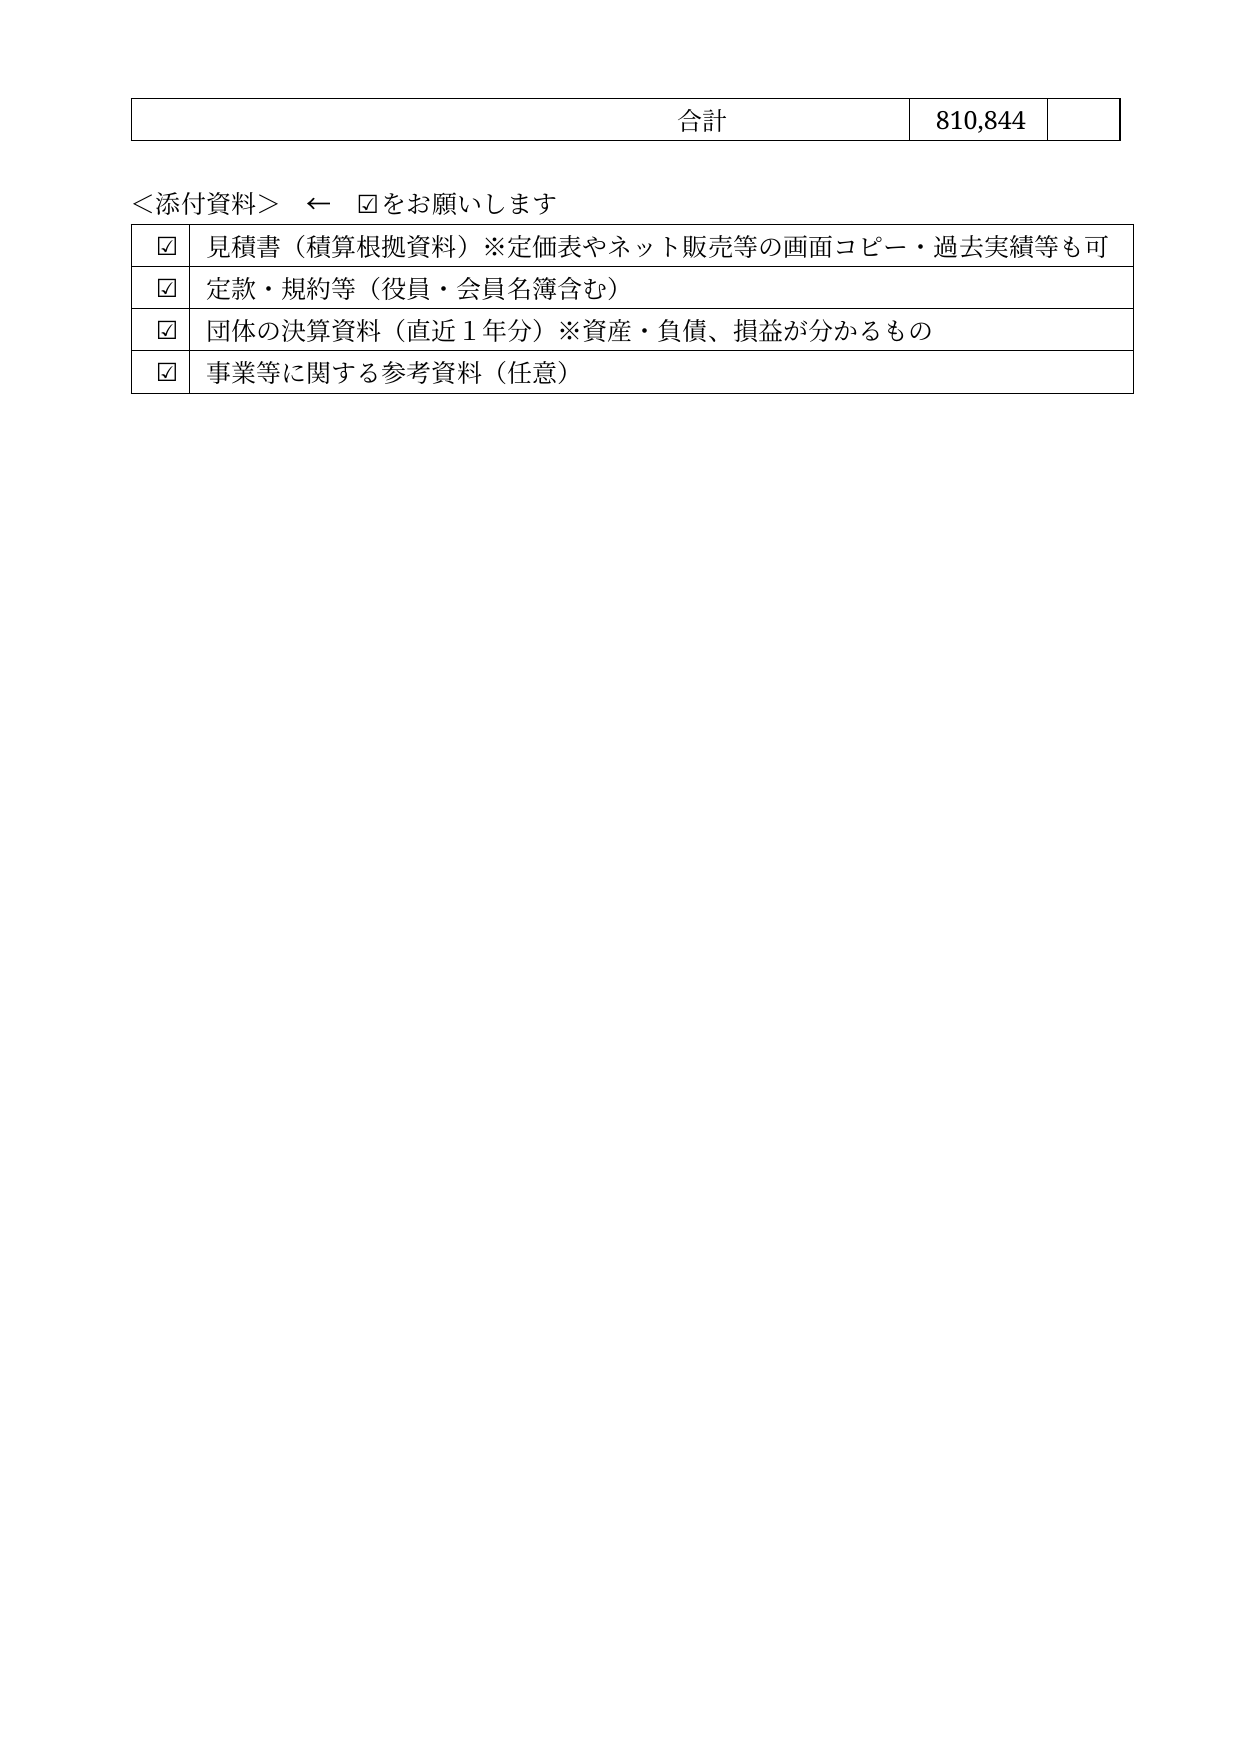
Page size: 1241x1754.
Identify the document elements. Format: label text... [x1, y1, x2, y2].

text ＜添付資料＞ をお願いします [131, 182, 1109, 224]
table_cell 事業等に関する参考資料（任意） [190, 351, 1133, 392]
table_cell 810,844 [910, 99, 1047, 140]
table_cell 団体の決算資料（直近１年分）※資産・負債、損益が分かるもの [190, 309, 1133, 350]
table_header 見積書（積算根拠資料）※定価表やネット販売等の画面コピー・過去実績等も可 [190, 225, 1133, 266]
table_cell [1048, 99, 1119, 140]
table_cell 定款・規約等（役員・会員名簿含む） [190, 267, 1133, 308]
table_cell 合計 [132, 99, 909, 140]
